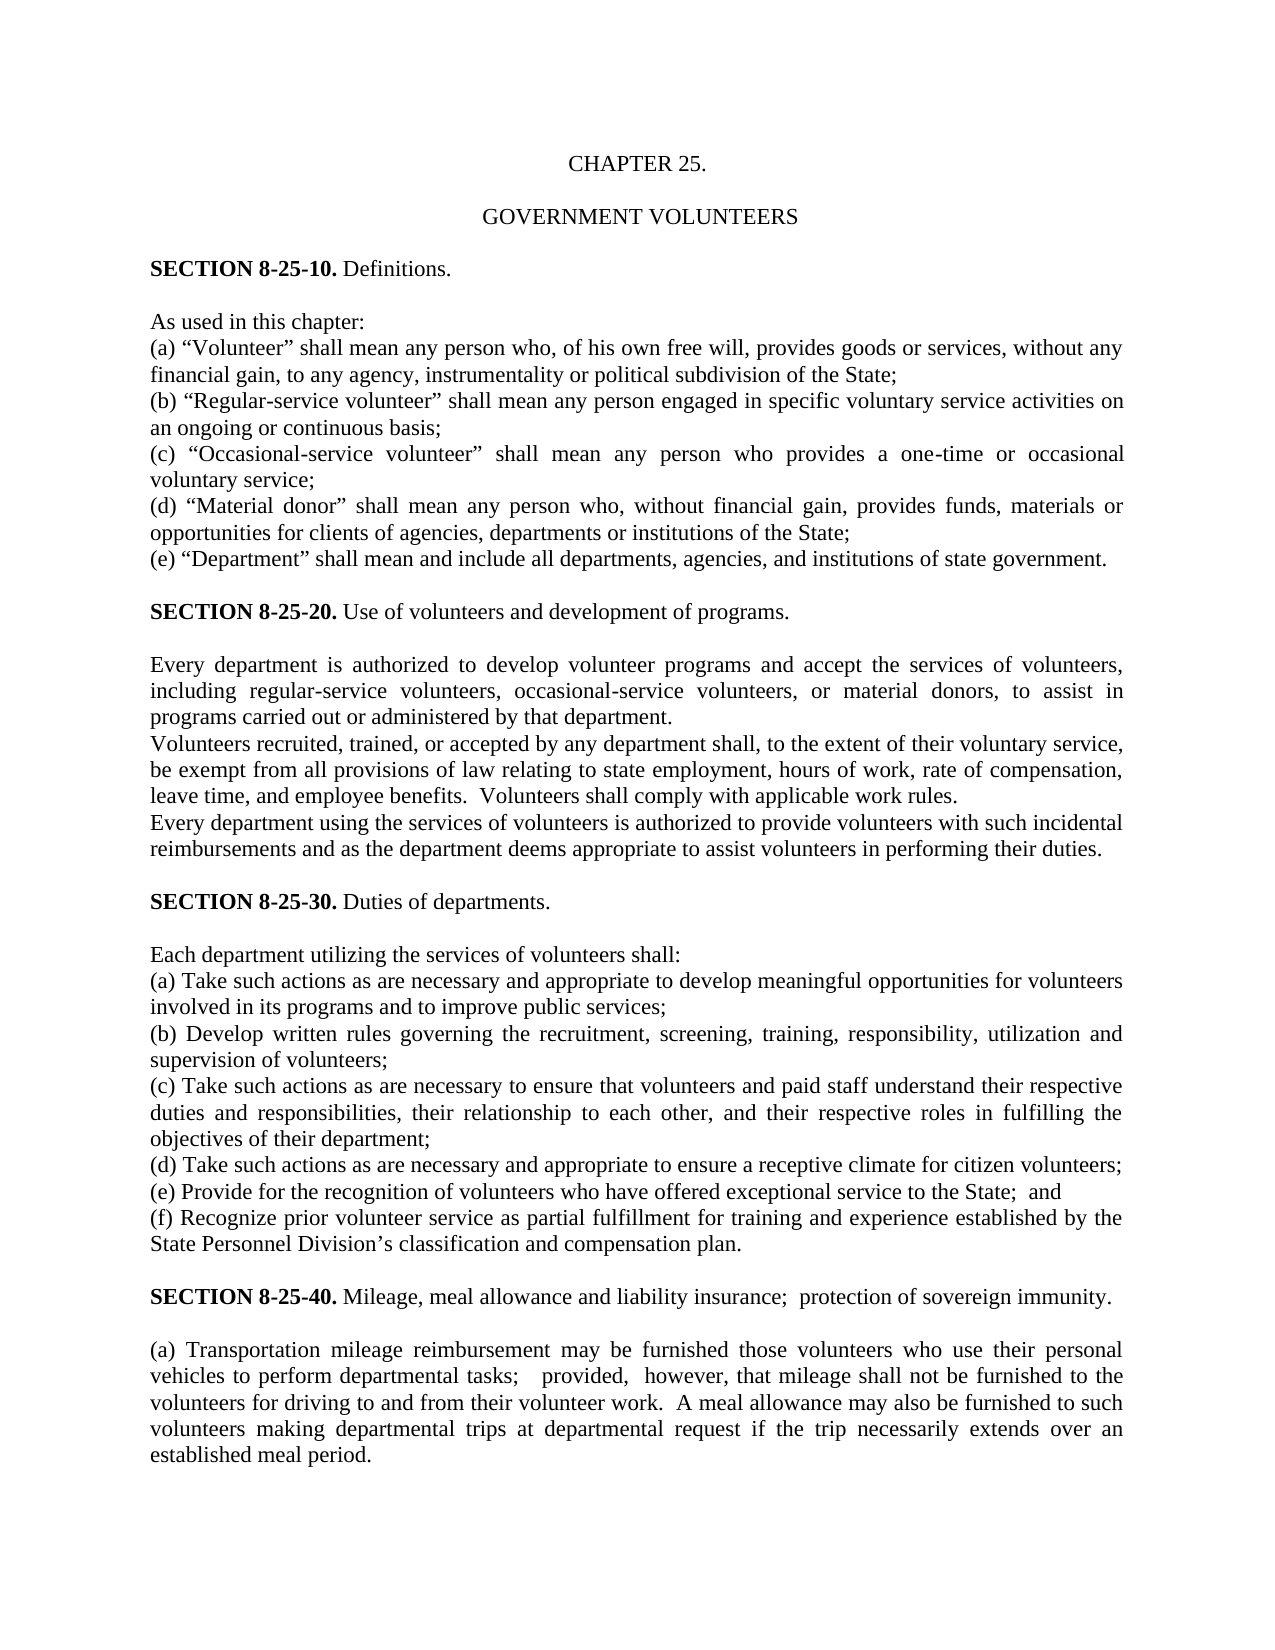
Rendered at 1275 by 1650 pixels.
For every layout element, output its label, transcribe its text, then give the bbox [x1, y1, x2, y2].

text (f) Recognize prior volunteer service as partial fulfillment for training and experience established by the State Personnel Division’s classification and compensation plan. [150, 1204, 1125, 1257]
text SECTION 8-25-20. Use of volunteers and development of programs. [150, 598, 1125, 624]
text Every department using the services of volunteers is authorized to provide volunteers with such incidental reimbursements and as the department deems appropriate to assist volunteers in performing their duties. [150, 809, 1125, 862]
text CHAPTER 25. [150, 150, 1125, 176]
text GOVERNMENT VOLUNTEERS [150, 203, 1125, 229]
text (d) Take such actions as are necessary and appropriate to ensure a receptive climate for citizen volunteers; [150, 1151, 1125, 1178]
text (c) “Occasional-service volunteer” shall mean any person who provides a one-time or occasional voluntary service; [150, 440, 1125, 493]
text SECTION 8-25-30. Duties of departments. [150, 888, 1125, 914]
text (b) “Regular-service volunteer” shall mean any person engaged in specific voluntary service activities on an ongoing or continuous basis; [150, 387, 1125, 440]
text SECTION 8-25-40. Mileage, meal allowance and liability insurance; protection of sovereign immunity. [150, 1283, 1125, 1309]
text (a) Take such actions as are necessary and appropriate to develop meaningful opportunities for volunteers involved in its programs and to improve public services; [150, 967, 1125, 1020]
text (e) “Department” shall mean and include all departments, agencies, and institutions of state government. [150, 545, 1125, 572]
text Each department utilizing the services of volunteers shall: [150, 941, 1125, 967]
text SECTION 8-25-10. Definitions. [150, 255, 1125, 282]
text Volunteers recruited, trained, or accepted by any department shall, to the extent of their voluntary service, be exempt from all provisions of law relating to state employment, hours of work, rate of compensation, leave time, and employee benefits. Volunteers shall comply with applicable work rules. [150, 730, 1125, 809]
text (e) Provide for the recognition of volunteers who have offered exceptional service to the State; and [150, 1178, 1125, 1204]
text As used in this chapter: [150, 308, 1125, 334]
text (d) “Material donor” shall mean any person who, without financial gain, provides funds, materials or opportunities for clients of agencies, departments or institutions of the State; [150, 493, 1125, 545]
text Every department is authorized to develop volunteer programs and accept the services of volunteers, including regular-service volunteers, occasional-service volunteers, or material donors, to assist in programs carried out or administered by that department. [150, 651, 1125, 730]
text (c) Take such actions as are necessary to ensure that volunteers and paid staff understand their respective duties and responsibilities, their relationship to each other, and their respective roles in fulfilling the objectives of their department; [150, 1072, 1125, 1151]
text (b) Develop written rules governing the recruitment, screening, training, responsibility, utilization and supervision of volunteers; [150, 1020, 1125, 1072]
text (a) “Volunteer” shall mean any person who, of his own free will, provides goods or services, without any financial gain, to any agency, instrumentality or political subdivision of the State; [150, 334, 1125, 387]
text (a) Transportation mileage reimbursement may be furnished those volunteers who use their personal vehicles to perform departmental tasks; provided, however, that mileage shall not be furnished to the volunteers for driving to and from their volunteer work. A meal allowance may also be furnished to such volunteers making departmental trips at departmental request if the trip necessarily extends over an established meal period. [150, 1336, 1125, 1468]
